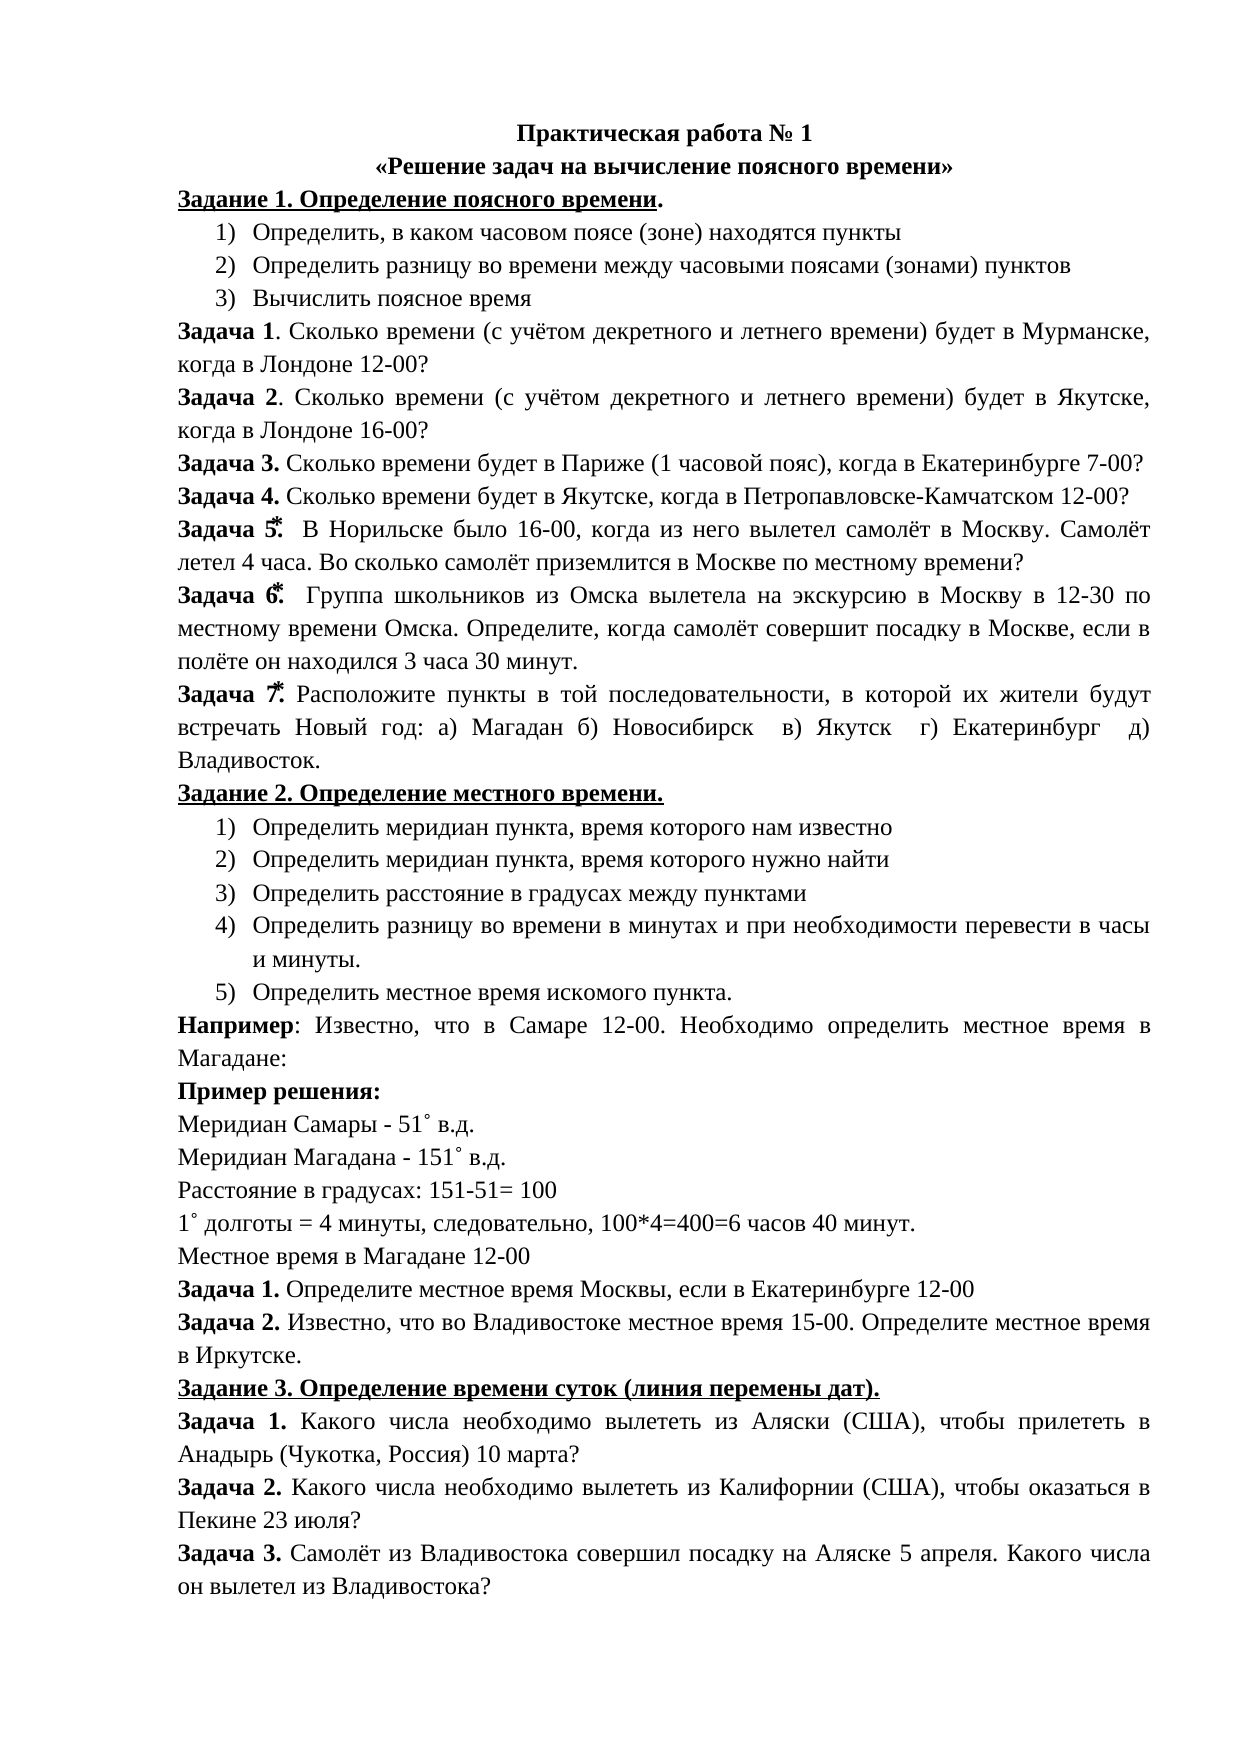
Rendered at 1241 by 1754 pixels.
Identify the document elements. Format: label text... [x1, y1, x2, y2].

text Задача 1. Какого числа необходимо вылететь из Аляски (США), чтобы прилететь в Анадырь (Чукотка, Россия) 10 марта? [177, 1406, 1152, 1468]
text Задача 3. Самолёт из Владивостока совершил посадку на Аляске 5 апреля. Какого числа он вылетел из Владивостока? [177, 1538, 1152, 1600]
text Задача 2. Сколько времени (с учётом декретного и летнего времени) будет в Якутске, когда в Лондоне 16-00? [177, 382, 1152, 444]
text Задача 2. Известно, что во Владивостоке местное время 15-00. Определите местное время в Иркутске. [177, 1307, 1152, 1369]
text Пример решения: [177, 1076, 1152, 1104]
text Задача 1. Сколько времени (с учётом декретного и летнего времени) будет в Мурманске, когда в Лондоне 12-00? [177, 316, 1152, 378]
text 1˚ долготы = 4 минуты, следовательно, 100*4=400=6 часов 40 минут. [177, 1208, 1152, 1237]
list Определить разницу во времени между часовыми поясами (зонами) пунктов [215, 250, 1152, 279]
list Определить местное время искомого пункта. [215, 977, 1152, 1005]
text Задача 4. Сколько времени будет в Якутске, когда в Петропавловске-Камчатском 12-00? [177, 481, 1152, 510]
text Задача 1. Определите местное время Москвы, если в Екатеринбурге 12-00 [177, 1274, 1152, 1303]
list Определить меридиан пункта, время которого нужно найти [215, 844, 1152, 873]
list Определить, в каком часовом поясе (зоне) находятся пункты [215, 217, 1152, 246]
text Задача 7⃰. Расположите пункты в той последовательности, в которой их жители будут встречать Новый год: а) Магадан б) Новосибирск в) Якутск г) Екатеринбург д) Владивосток. [177, 679, 1152, 774]
text Практическая работа № 1 [177, 118, 1152, 147]
text Местное время в Магадане 12-00 [177, 1241, 1152, 1269]
text Меридиан Магадана - 151˚ в.д. [177, 1142, 1152, 1171]
text Задание 1. Определение поясного времени. [177, 184, 1152, 213]
text Задание 3. Определение времени суток (линия перемены дат). [177, 1373, 1152, 1402]
text Расстояние в градусах: 151-51= 100 [177, 1175, 1152, 1203]
text Задача 5⃰. В Норильске было 16-00, когда из него вылетел самолёт в Москву. Самолёт летел 4 часа. Во сколько самолёт приземлится в Москве по местному времени? [177, 514, 1152, 576]
text Например: Известно, что в Самаре 12-00. Необходимо определить местное время в Магадане: [177, 1010, 1152, 1071]
text Задача 2. Какого числа необходимо вылететь из Калифорнии (США), чтобы оказаться в Пекине 23 июля? [177, 1472, 1152, 1534]
list Вычислить поясное время [215, 283, 1152, 312]
text «Решение задач на вычисление поясного времени» [177, 151, 1152, 180]
list Определить меридиан пункта, время которого нам известно [215, 812, 1152, 840]
list Определить расстояние в градусах между пунктами [215, 878, 1152, 906]
text Задача 6⃰. Группа школьников из Омска вылетела на экскурсию в Москву в 12-30 по местному времени Омска. Определите, когда самолёт совершит посадку в Москве, если в полёте он находился 3 часа 30 минут. [177, 580, 1152, 675]
list Определить разницу во времени в минутах и при необходимости перевести в часы и минуты. [215, 911, 1152, 972]
text Задача 3. Сколько времени будет в Париже (1 часовой пояс), когда в Екатеринбурге 7-00? [177, 448, 1152, 477]
text Меридиан Самары - 51˚ в.д. [177, 1109, 1152, 1137]
text Задание 2. Определение местного времени. [177, 778, 1152, 807]
